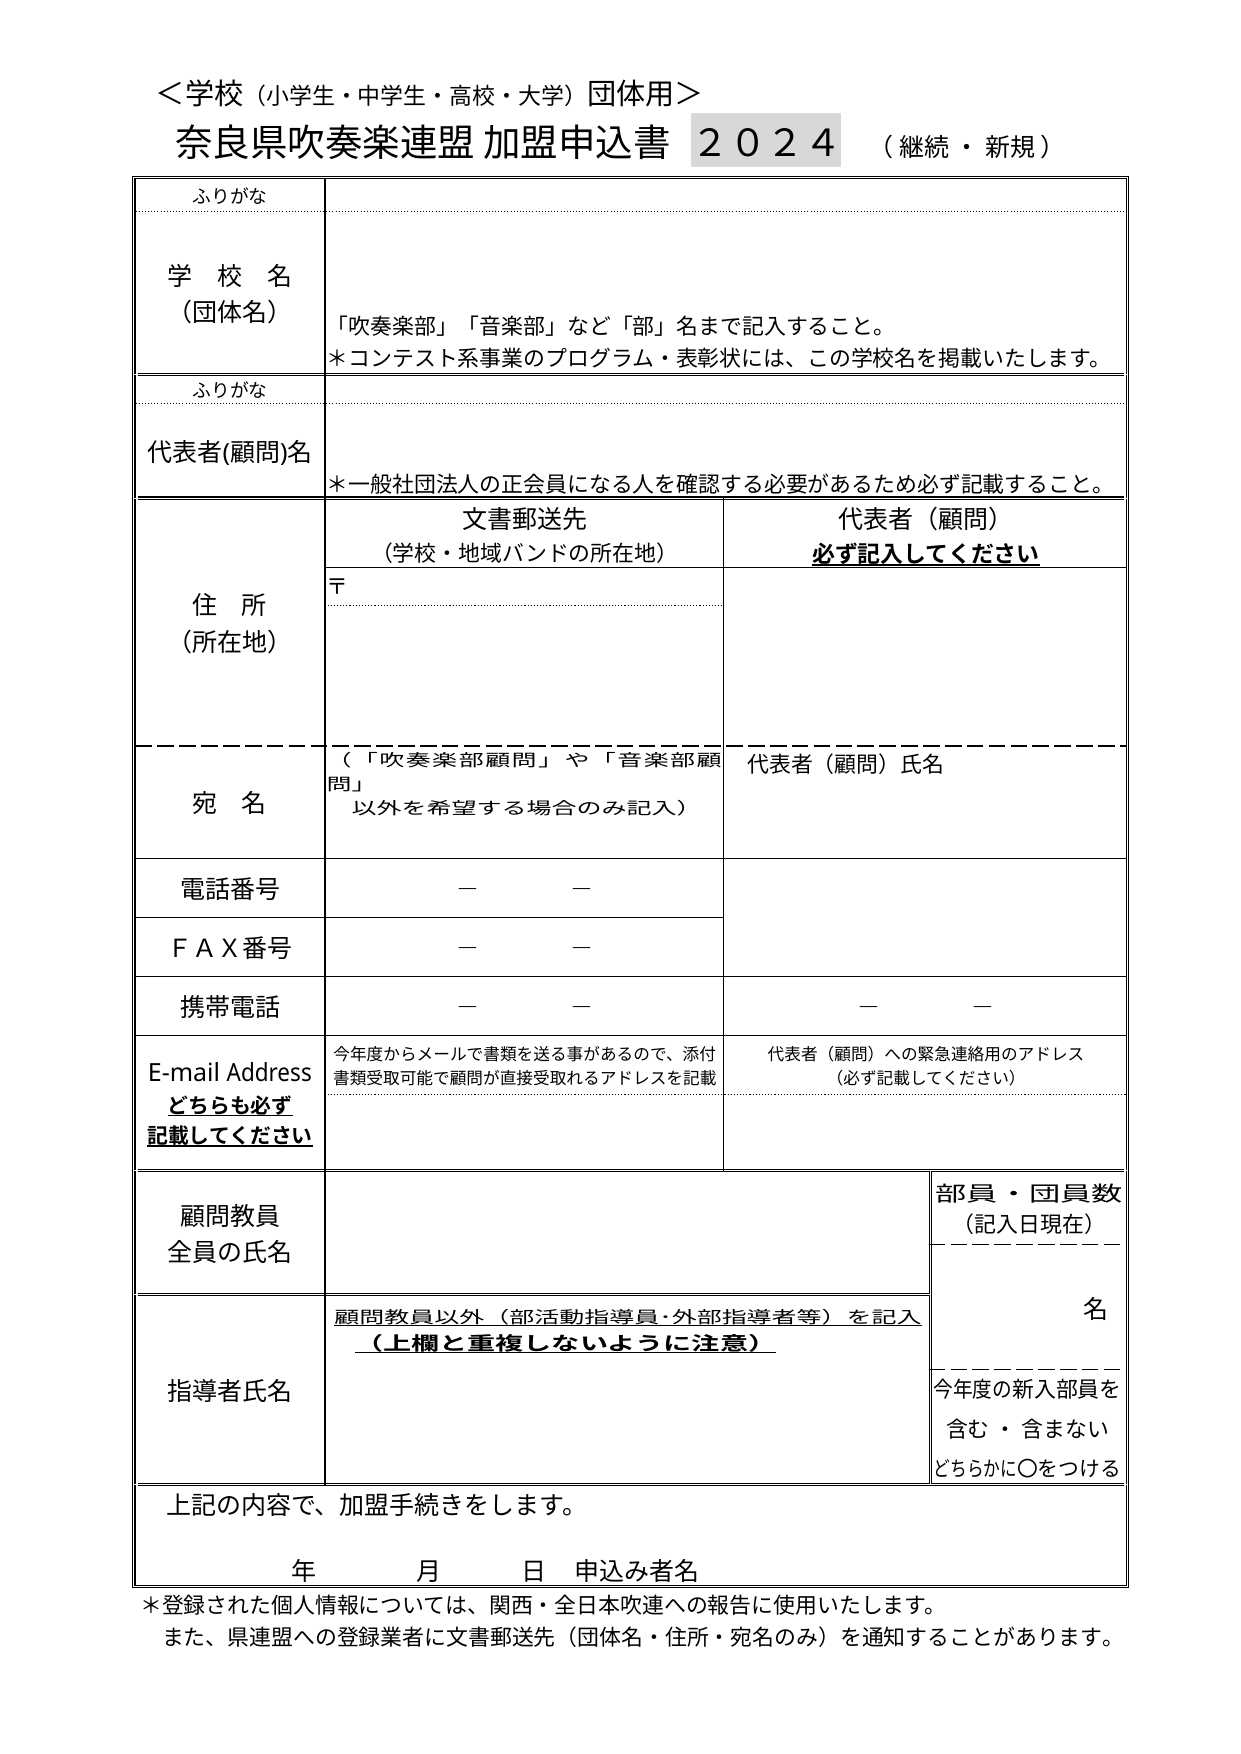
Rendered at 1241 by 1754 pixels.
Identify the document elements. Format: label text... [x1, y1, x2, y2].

table_cell [326, 1172, 929, 1293]
table_cell 代表者（顧問）氏名 [724, 745, 1126, 858]
table_cell 顧問教員以外（部活動指導員･外部指導者等）を記入 （上欄と重複しないように注意） [326, 1296, 929, 1483]
table_cell 携帯電話 [136, 977, 324, 1035]
table_cell 「吹奏楽部」「音楽部」など「部」名まで記入すること。 ＊コンテスト系事業のプログラム・表彰状には、この学校名を掲載いたします。 [326, 211, 1126, 372]
table_cell ＦＡＸ番号 [136, 918, 324, 976]
text ＊登録された個人情報については、関西・全日本吹連への報告に使用いたします。 [118, 1588, 1122, 1619]
table_cell － － [326, 859, 723, 917]
table_cell 代表者(顧問)名 [136, 403, 324, 496]
table_cell 名 [932, 1244, 1126, 1369]
table_cell [724, 859, 1126, 976]
table_cell [326, 605, 723, 744]
table_cell 上記の内容で、加盟手続きをします。 年 月 日 申込み者名 [136, 1483, 1126, 1585]
table_cell 今年度の新入部員を 含む ・ 含まない どちらかに〇をつける [932, 1369, 1126, 1483]
table_cell 学 校 名 （団体名） [136, 211, 324, 372]
table_cell 文書郵送先 （学校・地域バンドの所在地） [326, 500, 723, 567]
table_cell ふりがな [136, 373, 324, 403]
table_cell E-mail Address どちらも必ず 記載してください [136, 1036, 324, 1168]
table_cell 住所 （所在地） [136, 496, 324, 744]
table_header ふりがな [136, 179, 324, 211]
table_cell （「吹奏楽部顧問」や「音楽部顧問」 以外を希望する場合のみ記入） [326, 745, 723, 858]
table_cell 宛名 [136, 745, 324, 858]
table_cell [724, 568, 1126, 744]
table_cell 代表者（顧問）への緊急連絡用のアドレス （必ず記載してください） [724, 1036, 1126, 1094]
text また、県連盟への登録業者に文書郵送先（団体名・住所・宛名のみ）を通知することがあります。 [118, 1619, 1122, 1651]
table_header [326, 179, 1126, 211]
table_cell 〒 [326, 568, 723, 605]
table_cell 部員・団員数 （記入日現在） [932, 1169, 1126, 1244]
table_cell 顧問教員 全員の氏名 [136, 1169, 324, 1293]
table_cell － － [326, 918, 723, 976]
table_cell 電話番号 [136, 859, 324, 917]
text 奈良県吹奏楽連盟 加盟申込書 ２０２４ （ 継続 ・ 新規 ） [118, 113, 691, 167]
table_cell 今年度からメールで書類を送る事があるので、添付書類受取可能で顧問が直接受取れるアドレスを記載 [326, 1036, 723, 1094]
table_cell [326, 1094, 723, 1168]
table_cell － － [724, 977, 1126, 1035]
table_cell [724, 1094, 1126, 1168]
table_cell 指導者氏名 [134, 1293, 324, 1483]
table_cell [326, 373, 1126, 403]
text 奈良県吹奏楽連盟 加盟申込書 ２０２４ （ 継続 ・ 新規 ） [841, 113, 1122, 167]
table_cell － － [326, 977, 723, 1035]
table_cell ＊一般社団法人の正会員になる人を確認する必要があるため必ず記載すること。 [326, 403, 1126, 496]
text ＜学校（小学生・中学生・高校・大学）団体用＞ [118, 71, 1122, 113]
table_cell 代表者（顧問） 必ず記入してください [724, 496, 1126, 567]
